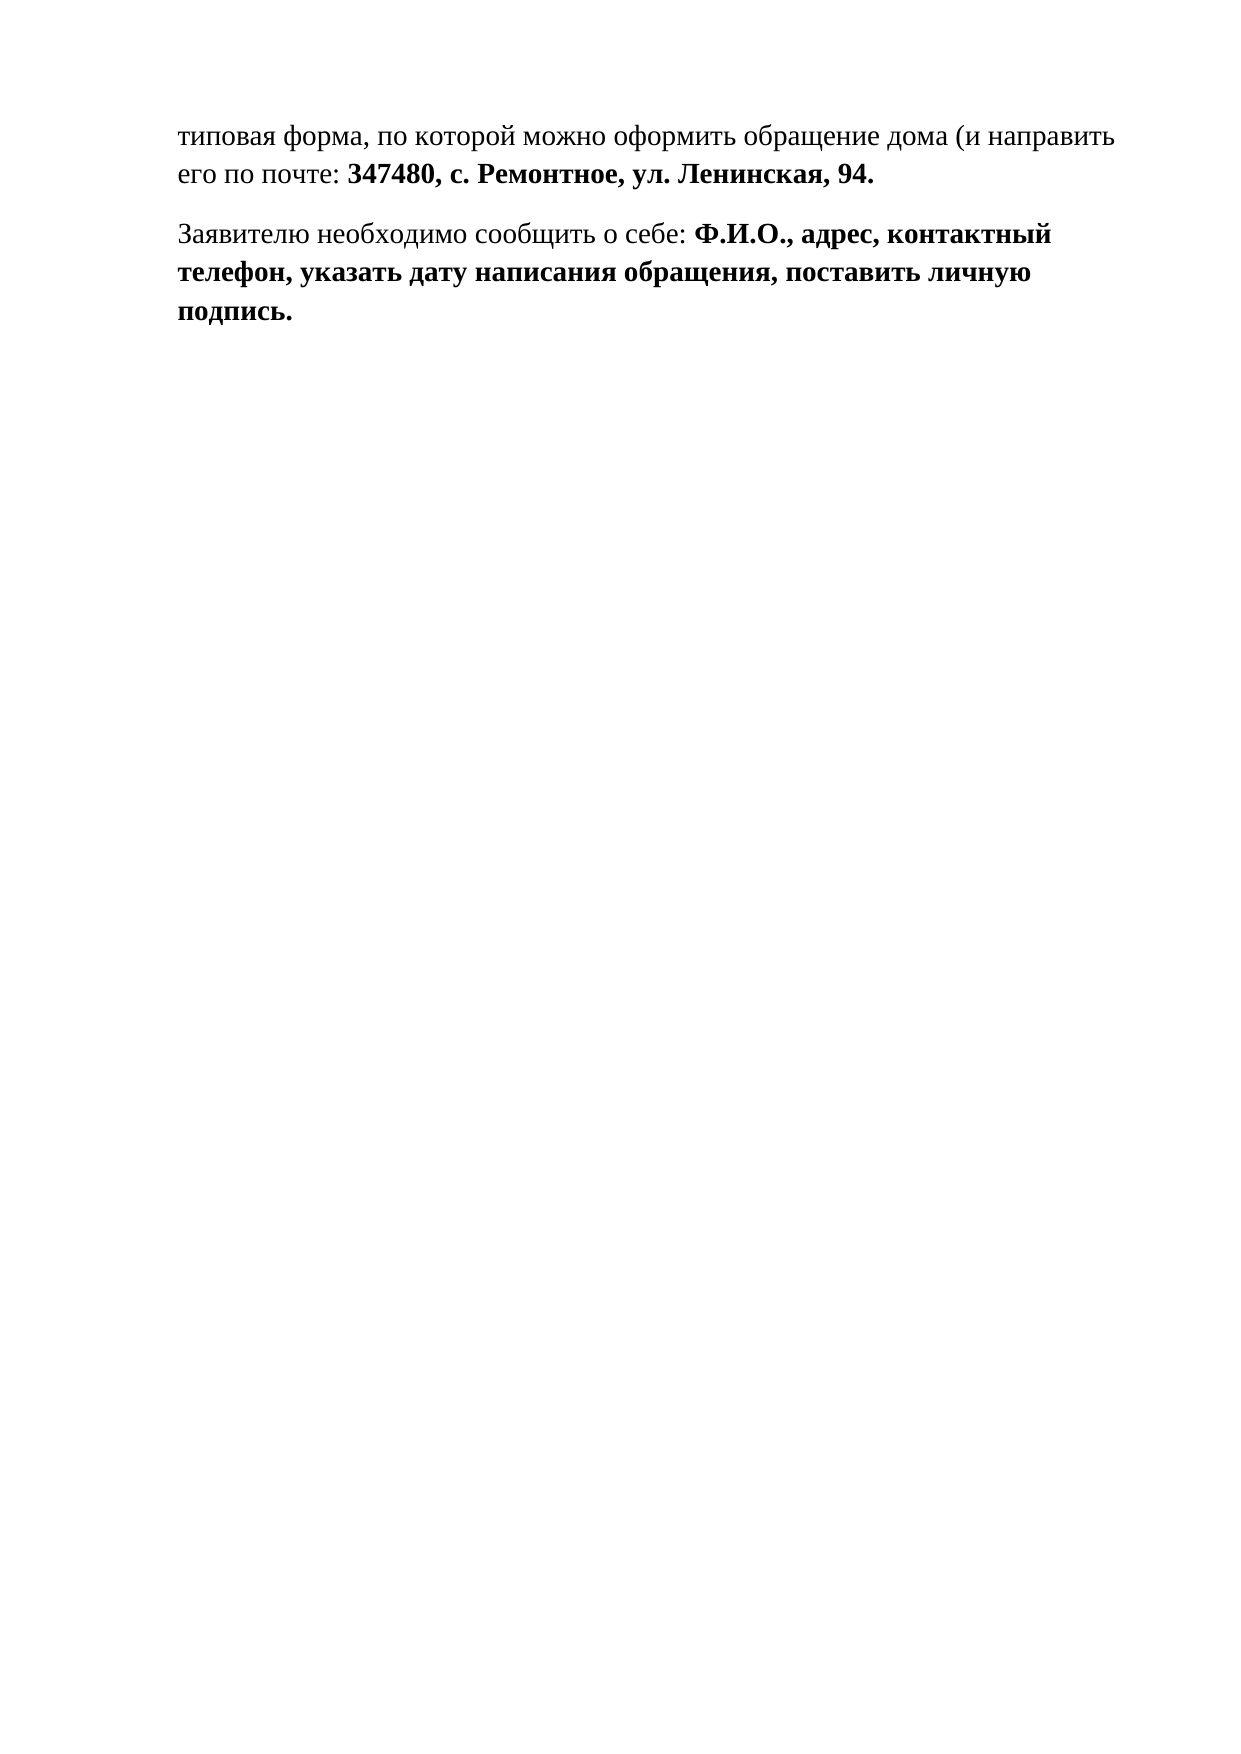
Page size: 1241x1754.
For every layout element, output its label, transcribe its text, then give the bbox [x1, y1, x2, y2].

text Заявителю необходимо сообщить о себе: Ф.И.О., адрес, контактный телефон, указать дату написания обращения, поставить личную подпись. [177, 216, 1152, 327]
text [177, 118, 1152, 190]
